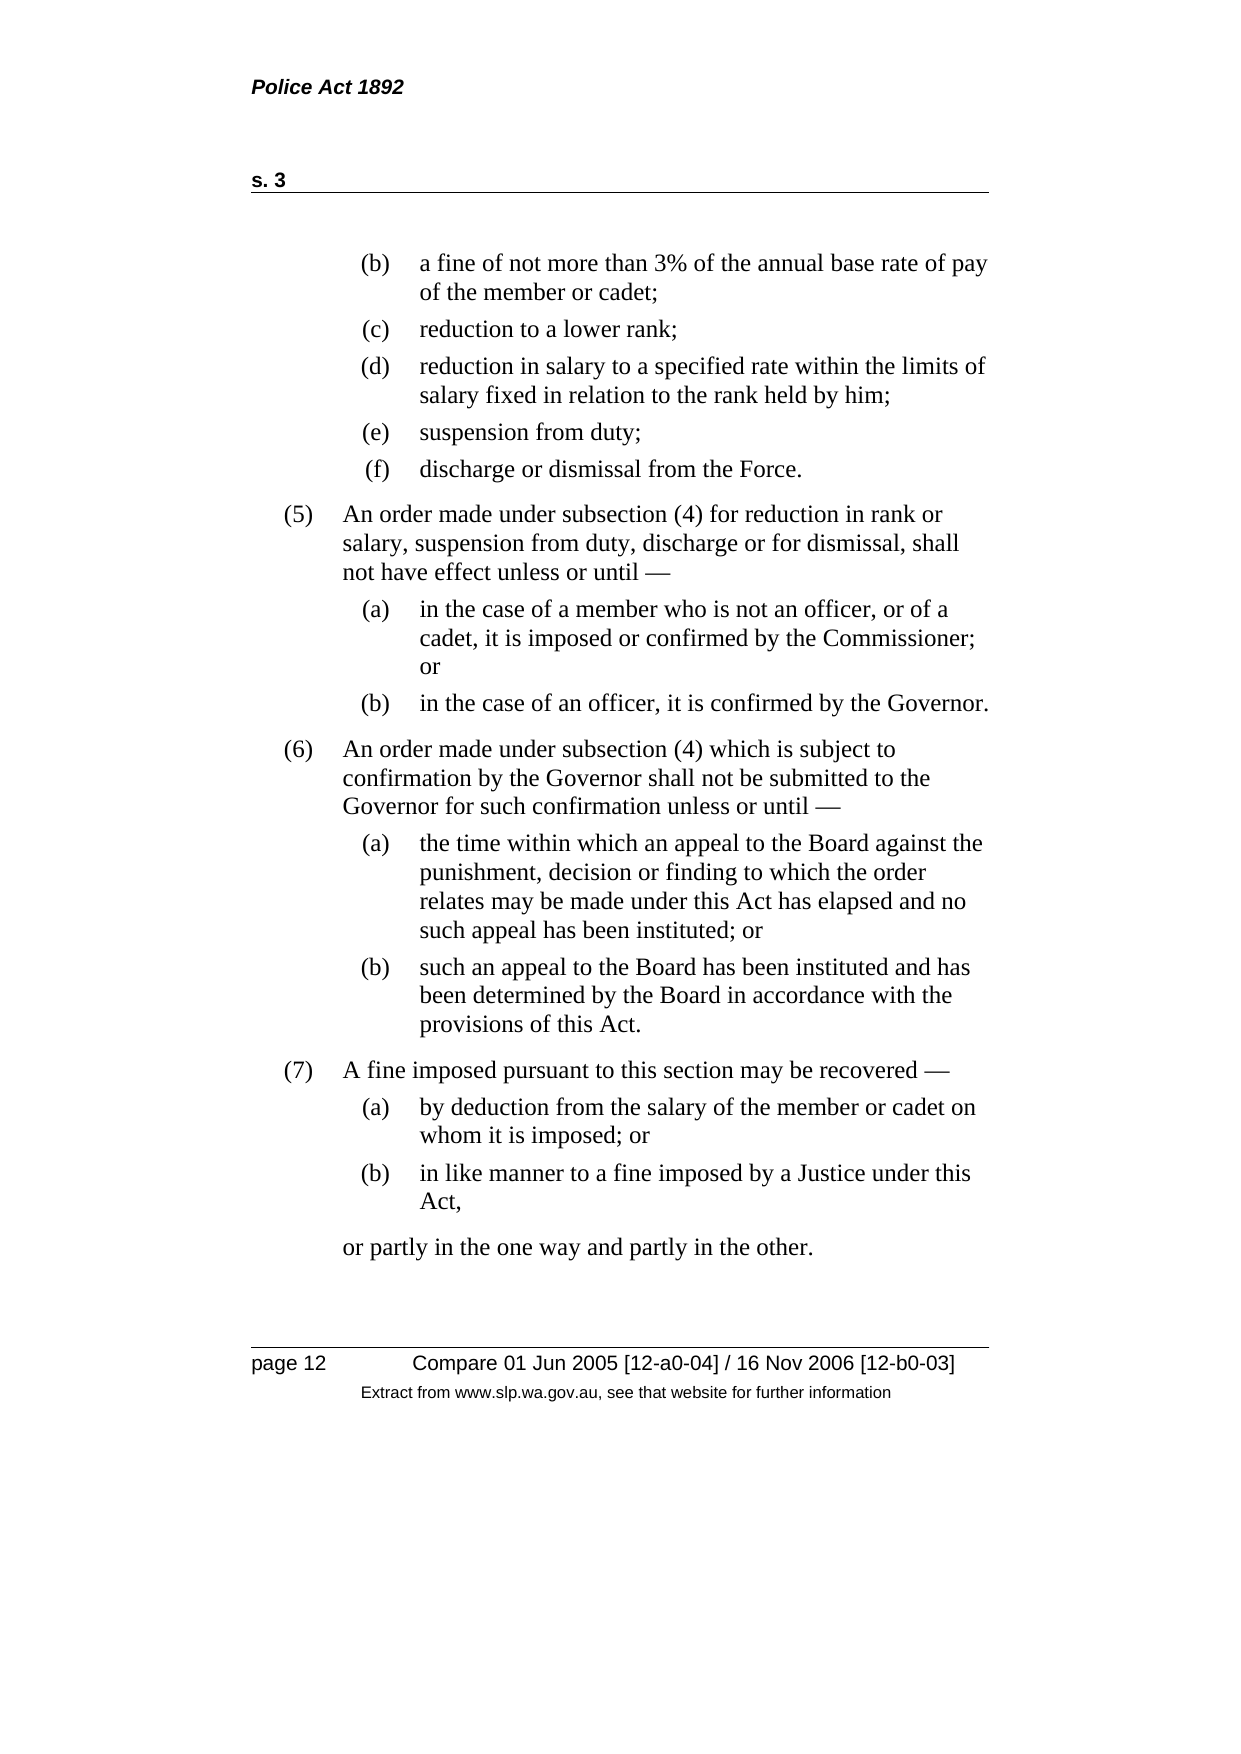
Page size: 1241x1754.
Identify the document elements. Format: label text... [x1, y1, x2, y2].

text (e) suspension from duty; [251, 417, 989, 446]
text (b) in the case of an officer, it is confirmed by the Governor. [251, 688, 989, 717]
text or partly in the one way and partly in the other. [251, 1232, 989, 1261]
text (b) such an appeal to the Board has been instituted and has been determined by the Board in accordance with the provisions of this Act. [251, 952, 989, 1038]
text (a) by deduction from the salary of the member or cadet on whom it is imposed; or [251, 1092, 989, 1149]
text (d) reduction in salary to a specified rate within the limits of salary fixed in relation to the rank held by him; [251, 351, 989, 408]
text (a) in the case of a member who is not an officer, or of a cadet, it is imposed or confirmed by the Commissioner; or [251, 594, 989, 680]
text (c) reduction to a lower rank; [251, 314, 989, 343]
text (f) discharge or dismissal from the Force. [251, 454, 989, 483]
text (b) in like manner to a fine imposed by a Justice under this Act, [251, 1158, 989, 1215]
text (6) An order made under subsection (4) which is subject to confirmation by the Governor shall not be submitted to the Governor for such confirmation unless or until — [251, 734, 989, 820]
text (a) the time within which an appeal to the Board against the punishment, decision or finding to which the order relates may be made under this Act has elapsed and no such appeal has been instituted; or [251, 828, 989, 943]
text (5) An order made under subsection (4) for reduction in rank or salary, suspension from duty, discharge or for dismissal, shall not have effect unless or until — [251, 499, 989, 586]
text (b) a fine of not more than 3% of the annual base rate of pay of the member or cadet; [251, 248, 989, 306]
text (7) A fine imposed pursuant to this section may be recovered — [251, 1055, 989, 1083]
